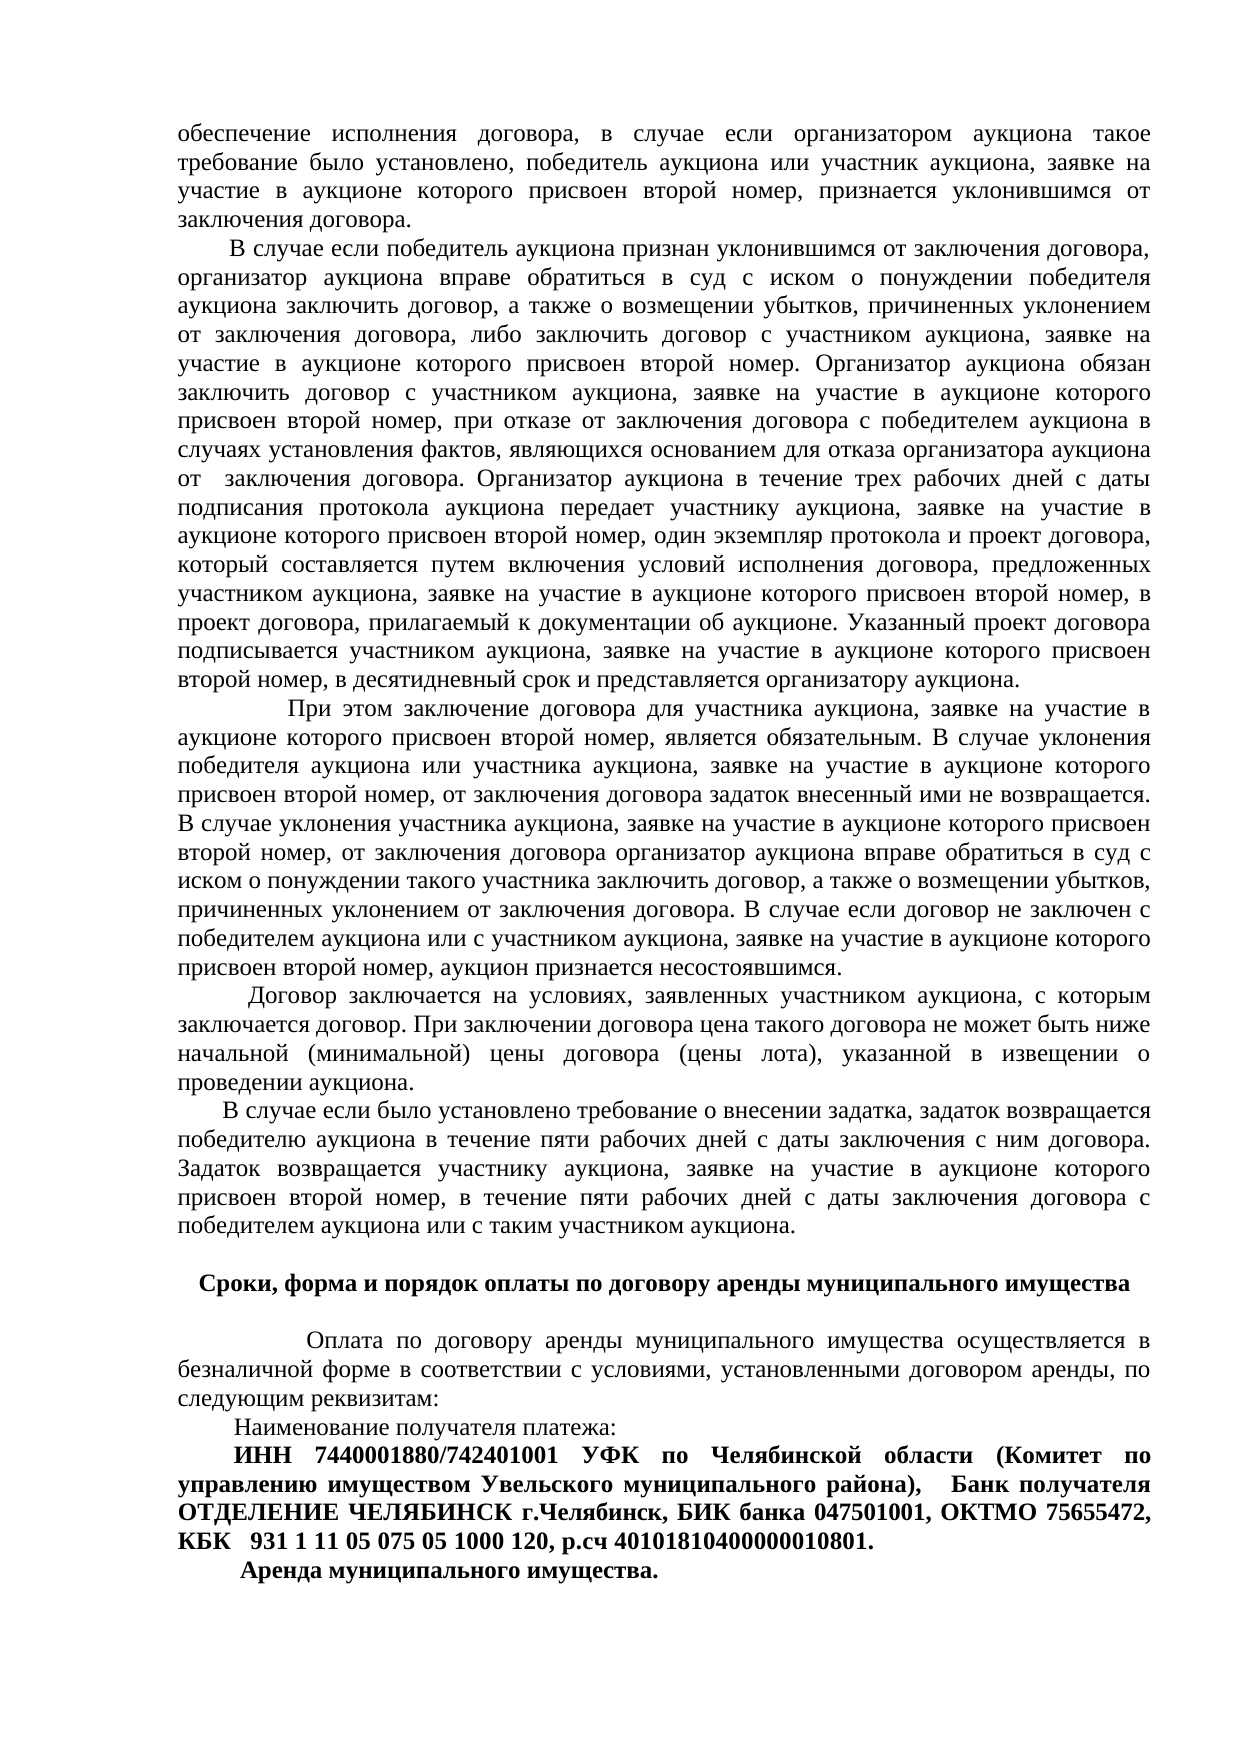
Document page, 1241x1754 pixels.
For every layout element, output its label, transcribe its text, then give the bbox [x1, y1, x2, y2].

text Аренда муниципального имущества. [177, 1555, 1152, 1583]
text Договор заключается на условиях, заявленных участником аукциона, с которым заключается договор. При заключении договора цена такого договора не может быть ниже начальной (минимальной) цены договора (цены лота), указанной в извещении о проведении аукциона. [177, 981, 1152, 1096]
text Наименование получателя платежа: [177, 1412, 1152, 1441]
text Оплата по договору аренды муниципального имущества осуществляется в безналичной форме в соответствии с условиями, установленными договором аренды, по следующим реквизитам: [177, 1326, 1152, 1412]
text В случае если было установлено требование о внесении задатка, задаток возвращается победителю аукциона в течение пяти рабочих дней с даты заключения с ним договора. Задаток возвращается участнику аукциона, заявке на участие в аукционе которого присвоен второй номер, в течение пяти рабочих дней с даты заключения договора с победителем аукциона или с таким участником аукциона. [177, 1096, 1152, 1239]
text При этом заключение договора для участника аукциона, заявке на участие в аукционе которого присвоен второй номер, является обязательным. В случае уклонения победителя аукциона или участника аукциона, заявке на участие в аукционе которого присвоен второй номер, от заключения договора задаток внесенный ими не возвращается. В случае уклонения участника аукциона, заявке на участие в аукционе которого присвоен второй номер, от заключения договора организатор аукциона вправе обратиться в суд с иском о понуждении такого участника заключить договор, а также о возмещении убытков, причиненных уклонением от заключения договора. В случае если договор не заключен с победителем аукциона или с участником аукциона, заявке на участие в аукционе которого присвоен второй номер, аукцион признается несостоявшимся. [177, 693, 1152, 981]
text Сроки, форма и порядок оплаты по договору аренды муниципального имущества [177, 1268, 1152, 1297]
text В случае если победитель аукциона признан уклонившимся от заключения договора, организатор аукциона вправе обратиться в суд с иском о понуждении победителя аукциона заключить договор, а также о возмещении убытков, причиненных уклонением от заключения договора, либо заключить договор с участником аукциона, заявке на участие в аукционе которого присвоен второй номер. Организатор аукциона обязан заключить договор с участником аукциона, заявке на участие в аукционе которого присвоен второй номер, при отказе от заключения договора с победителем аукциона в случаях установления фактов, являющихся основанием для отказа организатора аукциона от заключения договора. Организатор аукциона в течение трех рабочих дней с даты подписания протокола аукциона передает участнику аукциона, заявке на участие в аукционе которого присвоен второй номер, один экземпляр протокола и проект договора, который составляется путем включения условий исполнения договора, предложенных участником аукциона, заявке на участие в аукционе которого присвоен второй номер, в проект договора, прилагаемый к документации об аукционе. Указанный проект договора подписывается участником аукциона, заявке на участие в аукционе которого присвоен второй номер, в десятидневный срок и представляется организатору аукциона. [177, 233, 1152, 693]
text ИНН 7440001880/742401001 УФК по Челябинской области (Комитет по управлению имуществом Увельского муниципального района), Банк получателя ОТДЕЛЕНИЕ ЧЕЛЯБИНСК г.Челябинск, БИК банка 047501001, ОКТМО 75655472, КБК 931 1 11 05 075 05 1000 120, р.сч 40101810400000010801. [178, 1441, 1152, 1555]
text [177, 118, 1152, 233]
